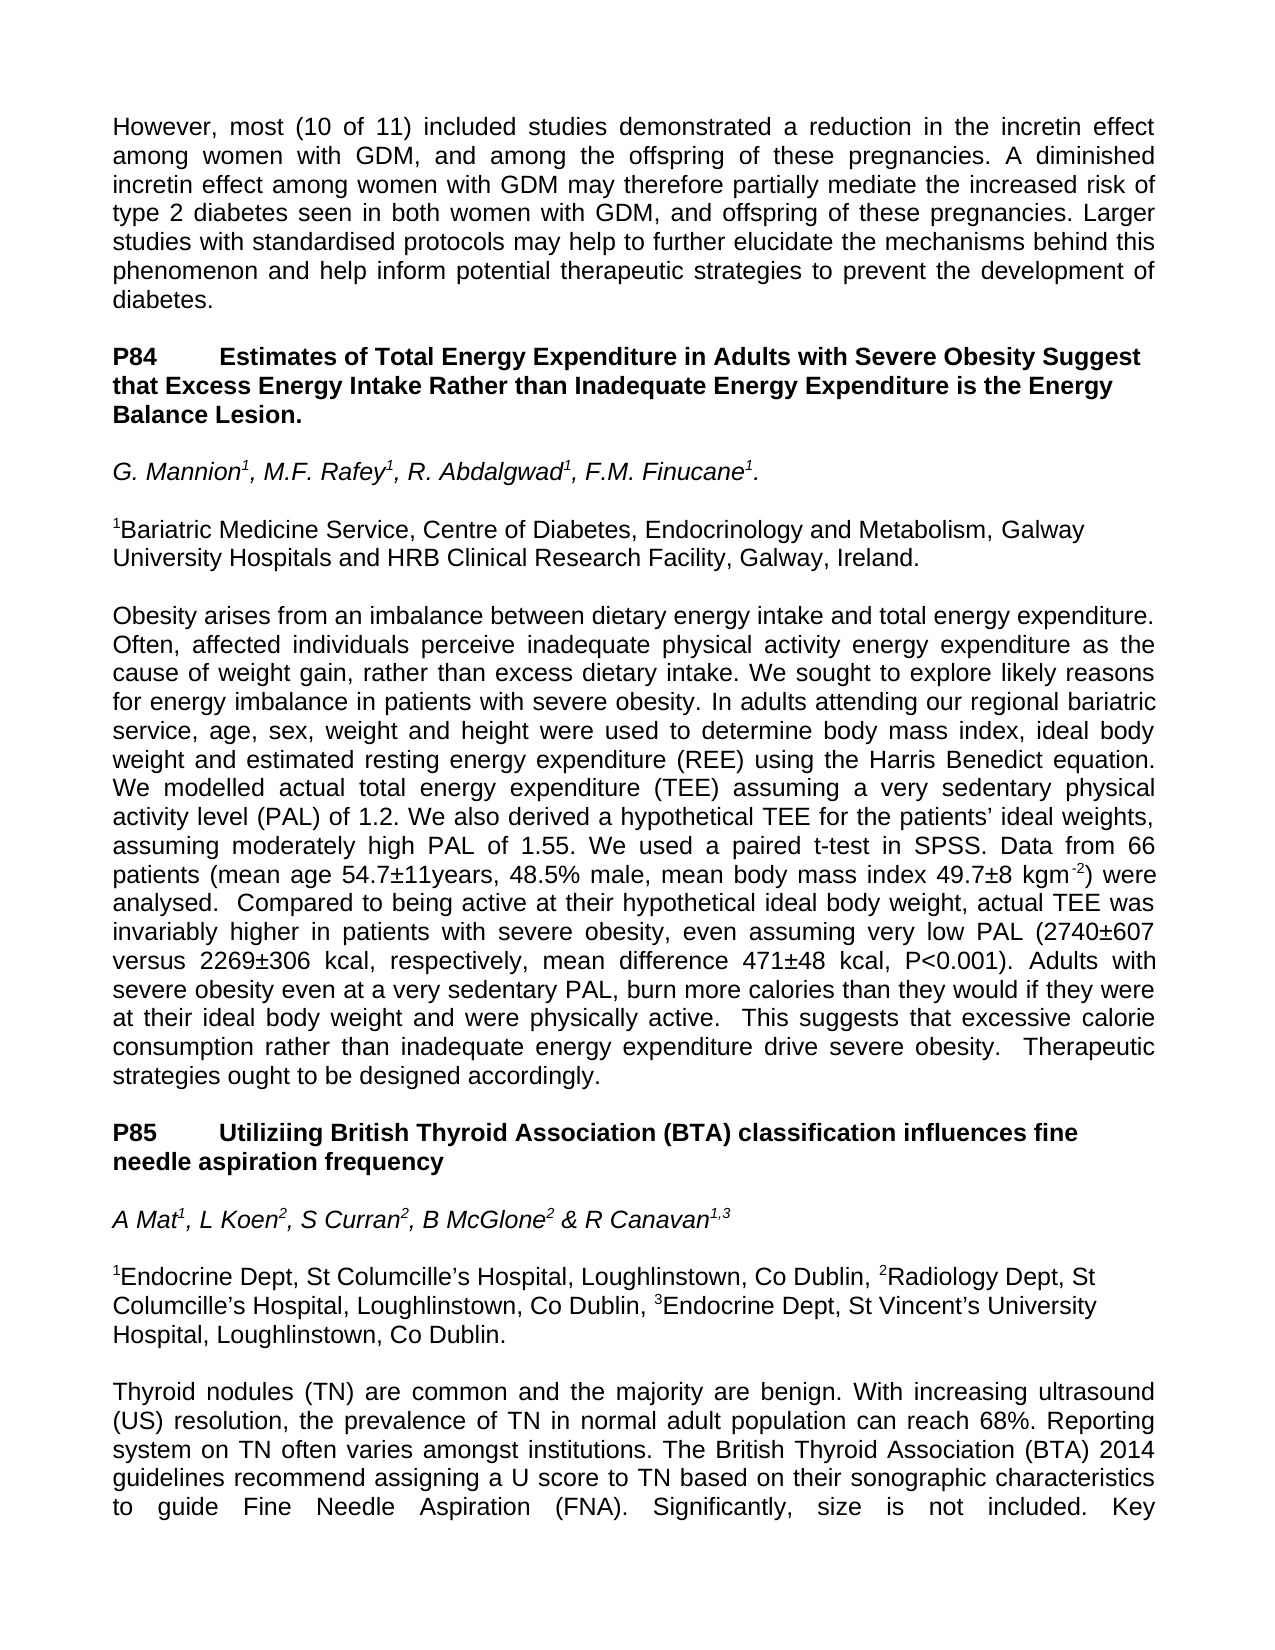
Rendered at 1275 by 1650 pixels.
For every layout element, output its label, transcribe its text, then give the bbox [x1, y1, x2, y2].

text A Mat1, L Koen2, S Curran2, B McGlone2 & R Canavan1,3 [112, 1205, 1157, 1233]
text P85 Utiliziing British Thyroid Association (BTA) classification influences fine needle aspiration frequency [112, 1118, 1157, 1176]
text 1Endocrine Dept, St Columcille’s Hospital, Loughlinstown, Co Dublin, 2Radiology Dept, St Columcille’s Hospital, Loughlinstown, Co Dublin, 3Endocrine Dept, St Vincent’s University Hospital, Loughlinstown, Co Dublin. [112, 1262, 1157, 1348]
text P84 Estimates of Total Energy Expenditure in Adults with Severe Obesity Suggest that Excess Energy Intake Rather than Inadequate Energy Expenditure is the Energy Balance Lesion. [112, 342, 1157, 428]
text 1Bariatric Medicine Service, Centre of Diabetes, Endocrinology and Metabolism, Galway University Hospitals and HRB Clinical Research Facility, Galway, Ireland. [112, 515, 1157, 572]
text Obesity arises from an imbalance between dietary energy intake and total energy expenditure. Often, affected individuals perceive inadequate physical activity energy expenditure as the cause of weight gain, rather than excess dietary intake. We sought to explore likely reasons for energy imbalance in patients with severe obesity. In adults attending our regional bariatric service, age, sex, weight and height were used to determine body mass index, ideal body weight and estimated resting energy expenditure (REE) using the Harris Benedict equation. We modelled actual total energy expenditure (TEE) assuming a very sedentary physical activity level (PAL) of 1.2. We also derived a hypothetical TEE for the patients’ ideal weights, assuming moderately high PAL of 1.55. We used a paired t-test in SPSS. Data from 66 patients (mean age 54.7±11years, 48.5% male, mean body mass index 49.7±8 kgm-2) were analysed. Compared to being active at their hypothetical ideal body weight, actual TEE was invariably higher in patients with severe obesity, even assuming very low PAL (2740±607 versus 2269±306 kcal, respectively, mean difference 471±48 kcal, P<0.001). Adults with severe obesity even at a very sedentary PAL, burn more calories than they would if they were at their ideal body weight and were physically active. This suggests that excessive calorie consumption rather than inadequate energy expenditure drive severe obesity. Therapeutic strategies ought to be designed accordingly. [112, 687, 1157, 1090]
text G. Mannion1, M.F. Rafey1, R. Abdalgwad1, F.M. Finucane1. [112, 457, 1157, 486]
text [112, 1377, 1157, 1521]
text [112, 112, 1157, 313]
